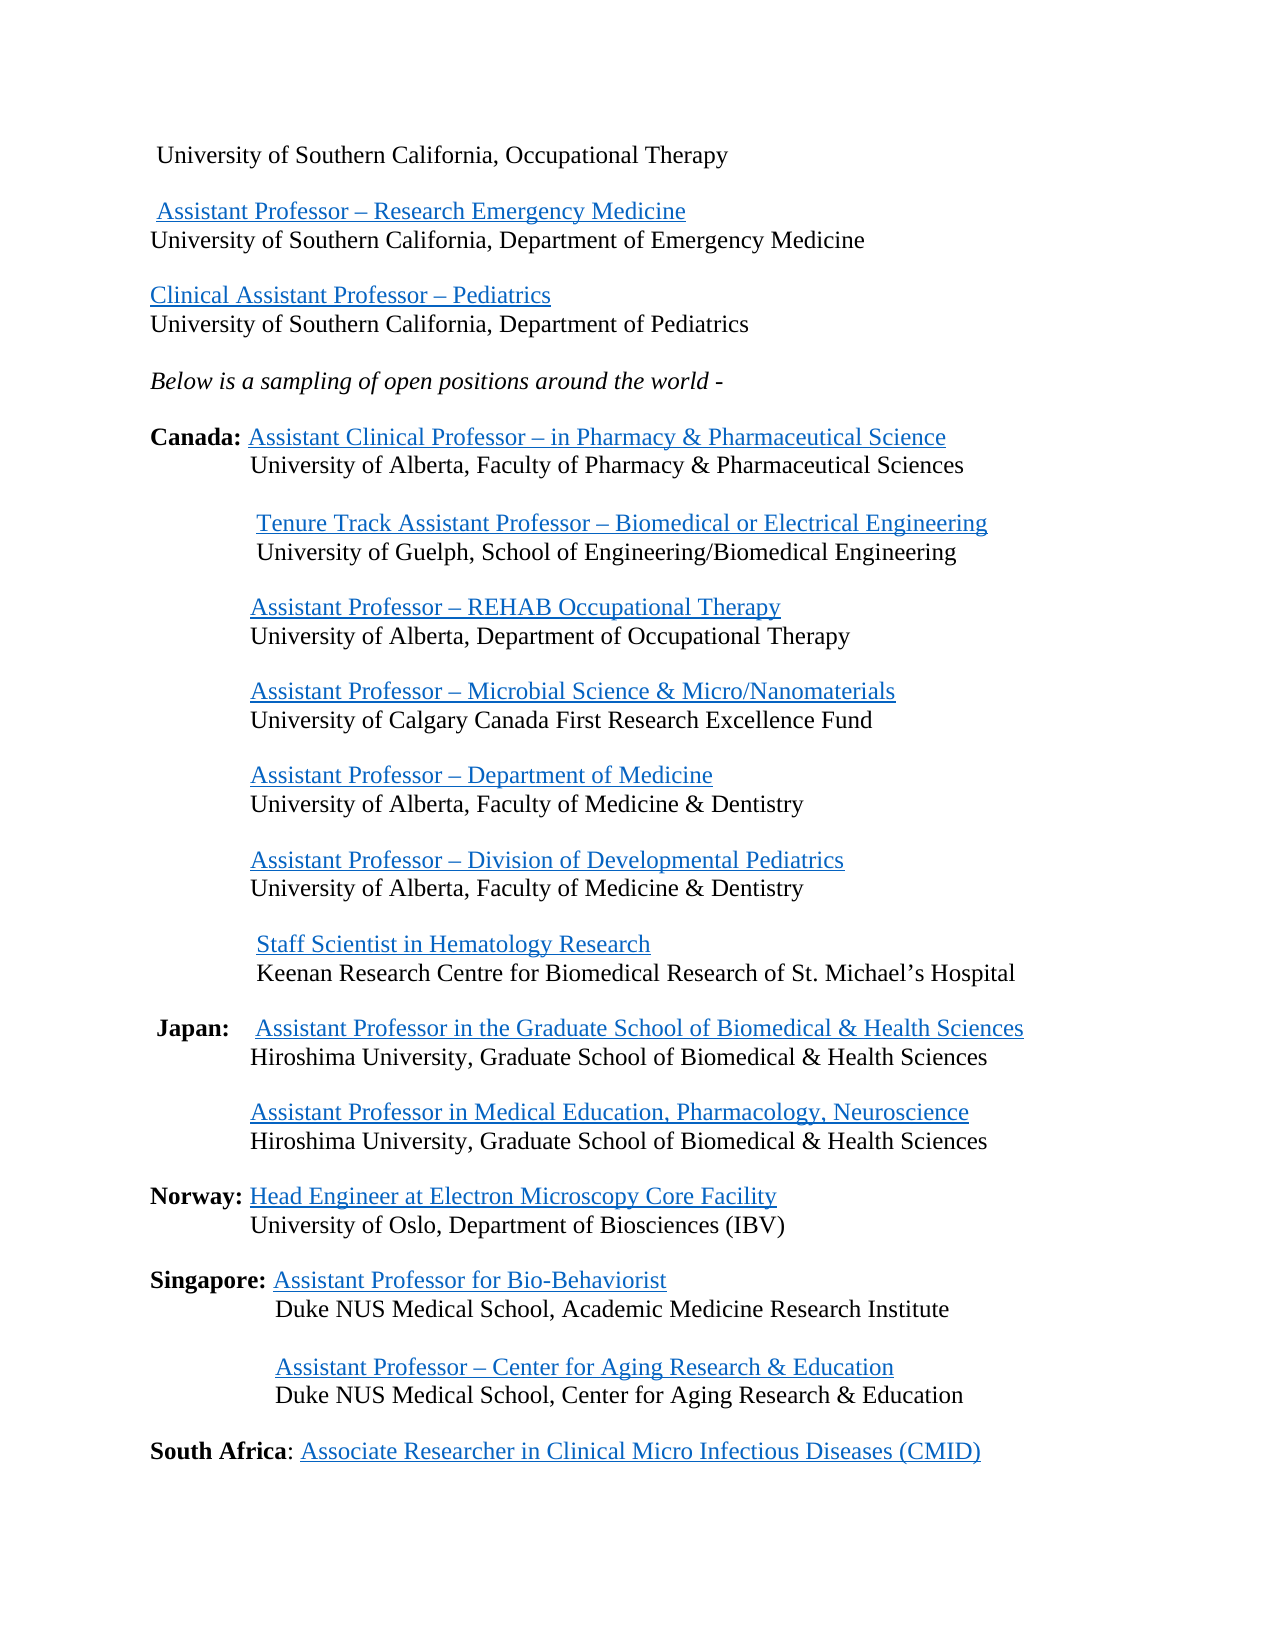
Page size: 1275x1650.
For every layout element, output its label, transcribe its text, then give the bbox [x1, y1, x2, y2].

text Assistant Professor – Microbial Science & Micro/Nanomaterials [150, 676, 1144, 705]
text Duke NUS Medical School, Academic Medicine Research Institute [150, 1294, 1144, 1323]
text Assistant Professor – REHAB Occupational Therapy [150, 592, 1144, 621]
text University of Alberta, Faculty of Pharmacy & Pharmaceutical Sciences [150, 451, 1144, 479]
text Assistant Professor – Research Emergency Medicine University of Southern California, Department of Emergency Medicine Clinical Assistant Professor – Pediatrics University of Southern California, Department of Pediatrics Below is a sampling of open positions around the world - [150, 196, 1144, 422]
text Keenan Research Centre for Biomedical Research of St. Michael’s Hospital [150, 958, 1144, 1013]
text Assistant Professor – Center for Aging Research & Education [150, 1352, 1144, 1381]
text Norway: Head Engineer at Electron Microscopy Core Facility [150, 1181, 1144, 1210]
text University of Southern California, Occupational Therapy [150, 141, 1144, 196]
text University of Oslo, Department of Biosciences (IBV) [150, 1210, 1144, 1266]
text Hiroshima University, Graduate School of Biomedical & Health Sciences [150, 1126, 1144, 1181]
text Canada: Assistant Clinical Professor – in Pharmacy & Pharmaceutical Science [150, 422, 1144, 451]
text University of Alberta, Faculty of Medicine & Dentistry [150, 873, 1144, 902]
text University of Guelph, School of Engineering/Biomedical Engineering [150, 537, 1144, 592]
text Singapore: Assistant Professor for Bio-Behaviorist [150, 1266, 1144, 1294]
text Assistant Professor in Medical Education, Pharmacology, Neuroscience [150, 1097, 1144, 1126]
text Assistant Professor – Department of Medicine [150, 761, 1144, 789]
text Assistant Professor – Division of Developmental Pediatrics [150, 845, 1144, 873]
text Staff Scientist in Hematology Research [150, 929, 1144, 958]
text Duke NUS Medical School, Center for Aging Research & Education [150, 1381, 1144, 1436]
text Hiroshima University, Graduate School of Biomedical & Health Sciences [150, 1042, 1144, 1071]
text University of Calgary Canada First Research Excellence Fund [150, 705, 1144, 761]
text University of Alberta, Faculty of Medicine & Dentistry [150, 789, 1144, 845]
text University of Alberta, Department of Occupational Therapy [150, 621, 1144, 676]
text South Africa: Associate Researcher in Clinical Micro Infectious Diseases (CMID) [150, 1436, 1144, 1465]
text Tenure Track Assistant Professor – Biomedical or Electrical Engineering [150, 508, 1144, 537]
text Japan: Assistant Professor in the Graduate School of Biomedical & Health Sciences [150, 1013, 1144, 1042]
